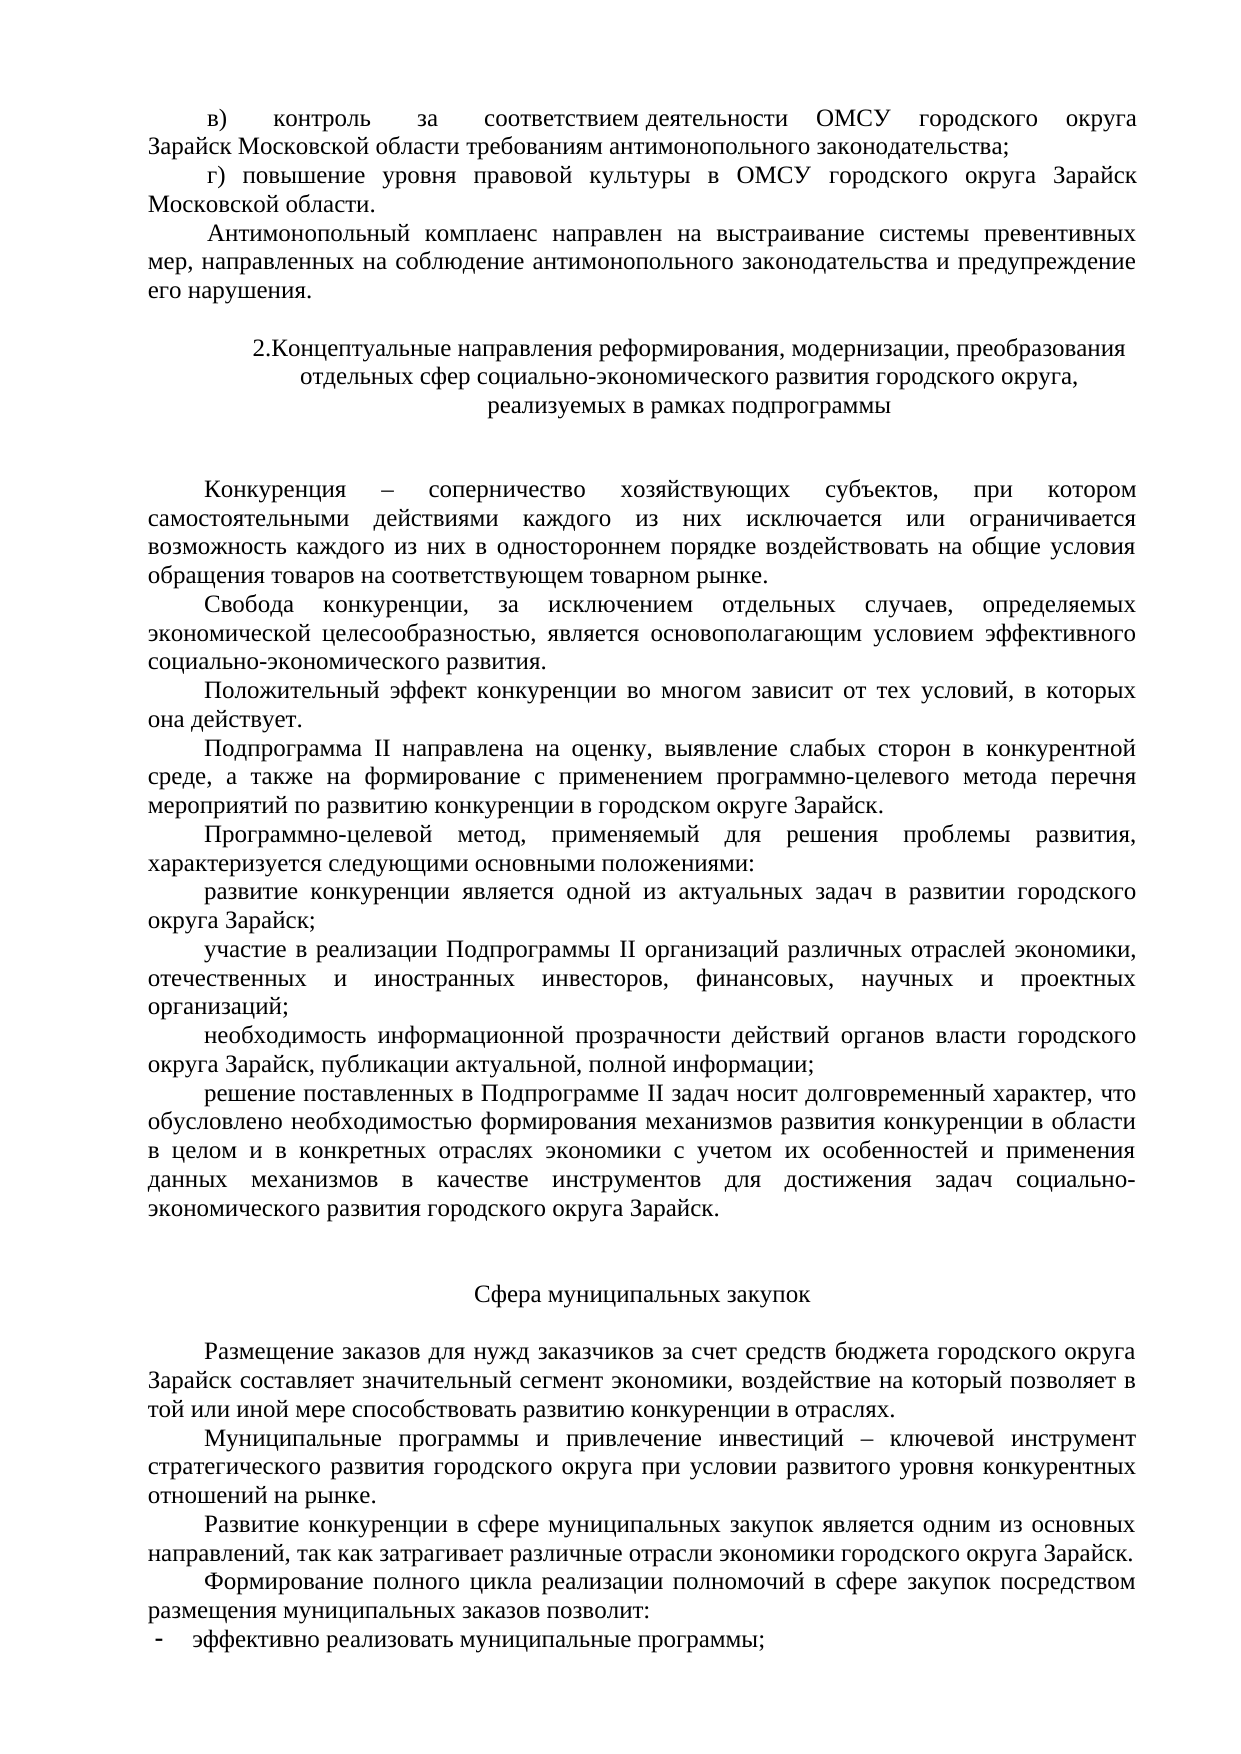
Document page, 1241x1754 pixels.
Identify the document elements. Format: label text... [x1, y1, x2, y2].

text Конкуренция – соперничество хозяйствующих субъектов, при котором самостоятельными действиями каждого из них исключается или ограничивается возможность каждого из них в одностороннем порядке воздействовать на общие условия обращения товаров на соответствующем товарном рынке. [148, 474, 1137, 589]
text Подпрограмма II направлена на оценку, выявление слабых сторон в конкурентной среде, а также на формирование с применением программно-целевого метода перечня мероприятий по развитию конкуренции в городском округе Зарайск. [148, 733, 1137, 819]
text участие в реализации Подпрограммы II организаций различных отраслей экономики, отечественных и иностранных инвесторов, финансовых, научных и проектных организаций; [148, 934, 1137, 1020]
text Программно-целевой метод, применяемый для решения проблемы развития, характеризуется следующими основными положениями: [148, 819, 1137, 876]
text Сфера муниципальных закупок [148, 1279, 1137, 1308]
text Размещение заказов для нужд заказчиков за счет средств бюджета городского округа Зарайск составляет значительный сегмент экономики, воздействие на который позволяет в той или иной мере способствовать развитию конкуренции в отраслях. [148, 1336, 1137, 1423]
list эффективно реализовать муниципальные программы; [154, 1624, 1137, 1653]
text Положительный эффект конкуренции во многом зависит от тех условий, в которых она действует. [148, 675, 1137, 733]
text Развитие конкуренции в сфере муниципальных закупок является одним из основных направлений, так как затрагивает различные отрасли экономики городского округа Зарайск. [148, 1509, 1137, 1566]
text Муниципальные программы и привлечение инвестиций – ключевой инструмент стратегического развития городского округа при условии развитого уровня конкурентных отношений на рынке. [148, 1423, 1137, 1509]
text г) повышение уровня правовой культуры в ОМСУ городского округа Зарайск Московской области. [148, 160, 1137, 218]
text 2.Концептуальные направления реформирования, модернизации, преобразования отдельных сфер социально-экономического развития городского округа, реализуемых в рамках подпрограммы [241, 333, 1137, 419]
text необходимость информационной прозрачности действий органов власти городского округа Зарайск, публикации актуальной, полной информации; [148, 1020, 1137, 1078]
text Формирование полного цикла реализации полномочий в сфере закупок посредством размещения муниципальных заказов позволит: [148, 1566, 1137, 1624]
text в) контроль за соответствием деятельности ОМСУ городского округа Зарайск Московской области требованиям антимонопольного законодательства; [148, 103, 1137, 160]
text Антимонопольный комплаенс направлен на выстраивание системы превентивных мер, направленных на соблюдение антимонопольного законодательства и предупреждение его нарушения. [148, 218, 1137, 304]
text развитие конкуренции является одной из актуальных задач в развитии городского округа Зарайск; [148, 876, 1137, 934]
text Свобода конкуренции, за исключением отдельных случаев, определяемых экономической целесообразностью, является основополагающим условием эффективного социально-экономического развития. [148, 589, 1137, 675]
text решение поставленных в Подпрограмме II задач носит долговременный характер, что обусловлено необходимостью формирования механизмов развития конкуренции в области в целом и в конкретных отраслях экономики с учетом их особенностей и применения данных механизмов в качестве инструментов для достижения задач социально-экономического развития городского округа Зарайск. [148, 1078, 1137, 1221]
